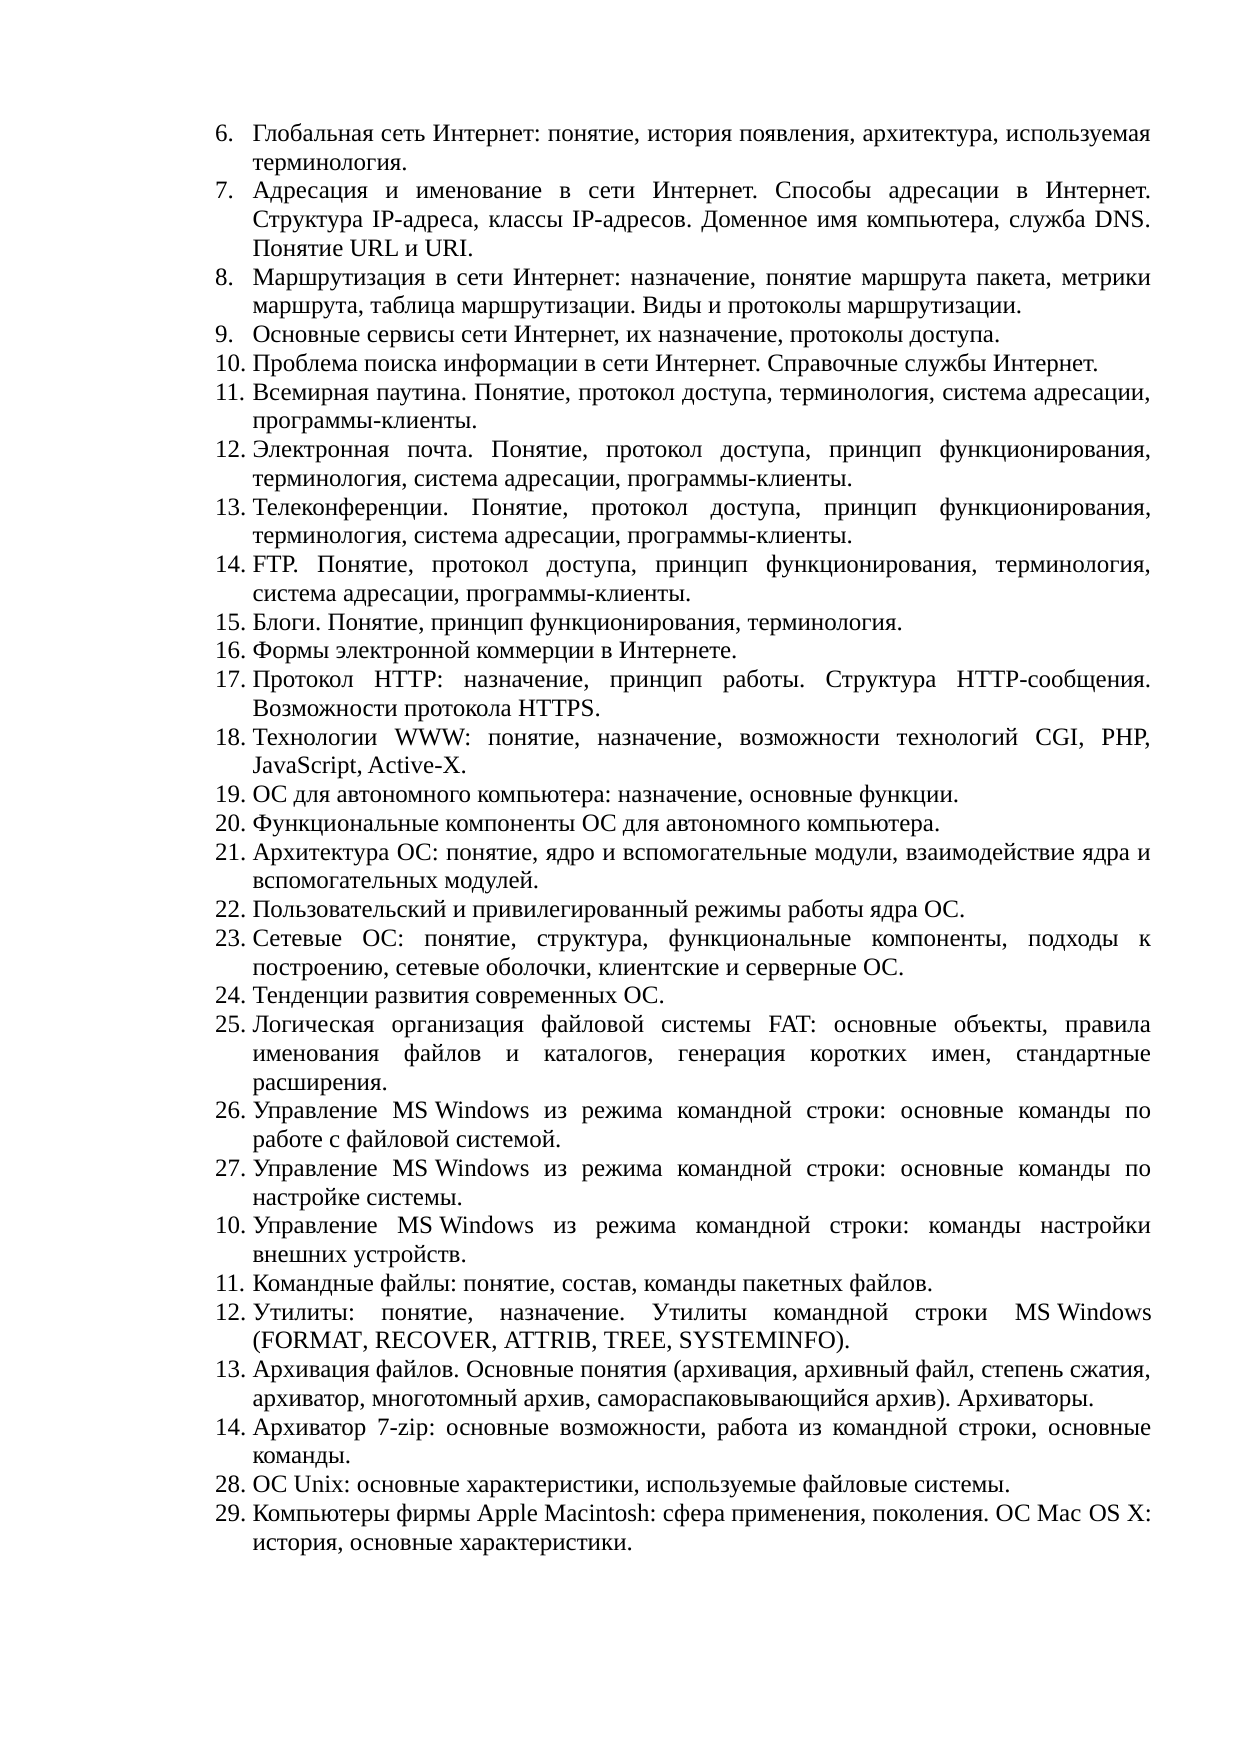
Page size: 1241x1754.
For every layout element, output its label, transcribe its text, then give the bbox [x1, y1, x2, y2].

list Сетевые ОС: понятие, структура, функциональные компоненты, подходы к построению, сетевые оболочки, клиентские и серверные ОС. [215, 923, 1152, 981]
list Тенденции развития современных ОС. [215, 981, 1152, 1009]
list Электронная почта. Понятие, протокол доступа, принцип функционирования, терминология, система адресации, программы-клиенты. [215, 434, 1152, 492]
list Телеконференции. Понятие, протокол доступа, принцип функционирования, терминология, система адресации, программы-клиенты. [215, 492, 1152, 549]
list Архитектура ОС: понятие, ядро и вспомогательные модули, взаимодействие ядра и вспомогательных модулей. [215, 837, 1152, 894]
list Компьютеры фирмы Apple Macintosh: сфера применения, поколения. ОС Mac OS X: история, основные характеристики. [215, 1498, 1152, 1556]
list Командные файлы: понятие, состав, команды пакетных файлов. [215, 1268, 1152, 1297]
list Маршрутизация в сети Интернет: назначение, понятие маршрута пакета, метрики маршрута, таблица маршрутизации. Виды и протоколы маршрутизации. [215, 262, 1152, 319]
list Всемирная паутина. Понятие, протокол доступа, терминология, система адресации, программы-клиенты. [215, 377, 1152, 434]
list Управление MS Windows из режима командной строки: команды настройки внешних устройств. [215, 1211, 1152, 1268]
list Логическая организация файловой системы FAT: основные объекты, правила именования файлов и каталогов, генерация коротких имен, стандартные расширения. [215, 1009, 1152, 1096]
list Пользовательский и привилегированный режимы работы ядра ОС. [215, 894, 1152, 923]
list Управление MS Windows из режима командной строки: основные команды по настройке системы. [215, 1153, 1152, 1211]
list Глобальная сеть Интернет: понятие, история появления, архитектура, используемая терминология. [215, 118, 1152, 176]
list Формы электронной коммерции в Интернете. [215, 636, 1152, 664]
list Архивация файлов. Основные понятия (архивация, архивный файл, степень сжатия, архиватор, многотомный архив, самораспаковывающийся архив). Архиваторы. [215, 1354, 1152, 1412]
list Утилиты: понятие, назначение. Утилиты командной строки MS Windows (FORMAT, RECOVER, ATTRIB, TREE, SYSTEMINFO). [215, 1297, 1152, 1354]
list Управление MS Windows из режима командной строки: основные команды по работе с файловой системой. [215, 1096, 1152, 1153]
list Проблема поиска информации в сети Интернет. Справочные службы Интернет. [215, 348, 1152, 377]
list ОС Unix: основные характеристики, используемые файловые системы. [215, 1469, 1152, 1498]
list Основные сервисы сети Интернет, их назначение, протоколы доступа. [215, 319, 1152, 348]
list FTP. Понятие, протокол доступа, принцип функционирования, терминология, система адресации, программы-клиенты. [215, 549, 1152, 607]
list Блоги. Понятие, принцип функционирования, терминология. [215, 607, 1152, 636]
list Протокол HTTP: назначение, принцип работы. Структура HTTP-сообщения. Возможности протокола HTTPS. [215, 664, 1152, 722]
list Функциональные компоненты ОС для автономного компьютера. [215, 808, 1152, 837]
list ОС для автономного компьютера: назначение, основные функции. [215, 779, 1152, 808]
list Архиватор 7-zip: основные возможности, работа из командной строки, основные команды. [215, 1412, 1152, 1469]
list Адресация и именование в сети Интернет. Способы адресации в Интернет. Структура IP-адреса, классы IP-адресов. Доменное имя компьютера, служба DNS. Понятие URL и URI. [215, 176, 1152, 262]
list Технологии WWW: понятие, назначение, возможности технологий CGI, PHP, JavaScript, Active-X. [215, 722, 1152, 779]
